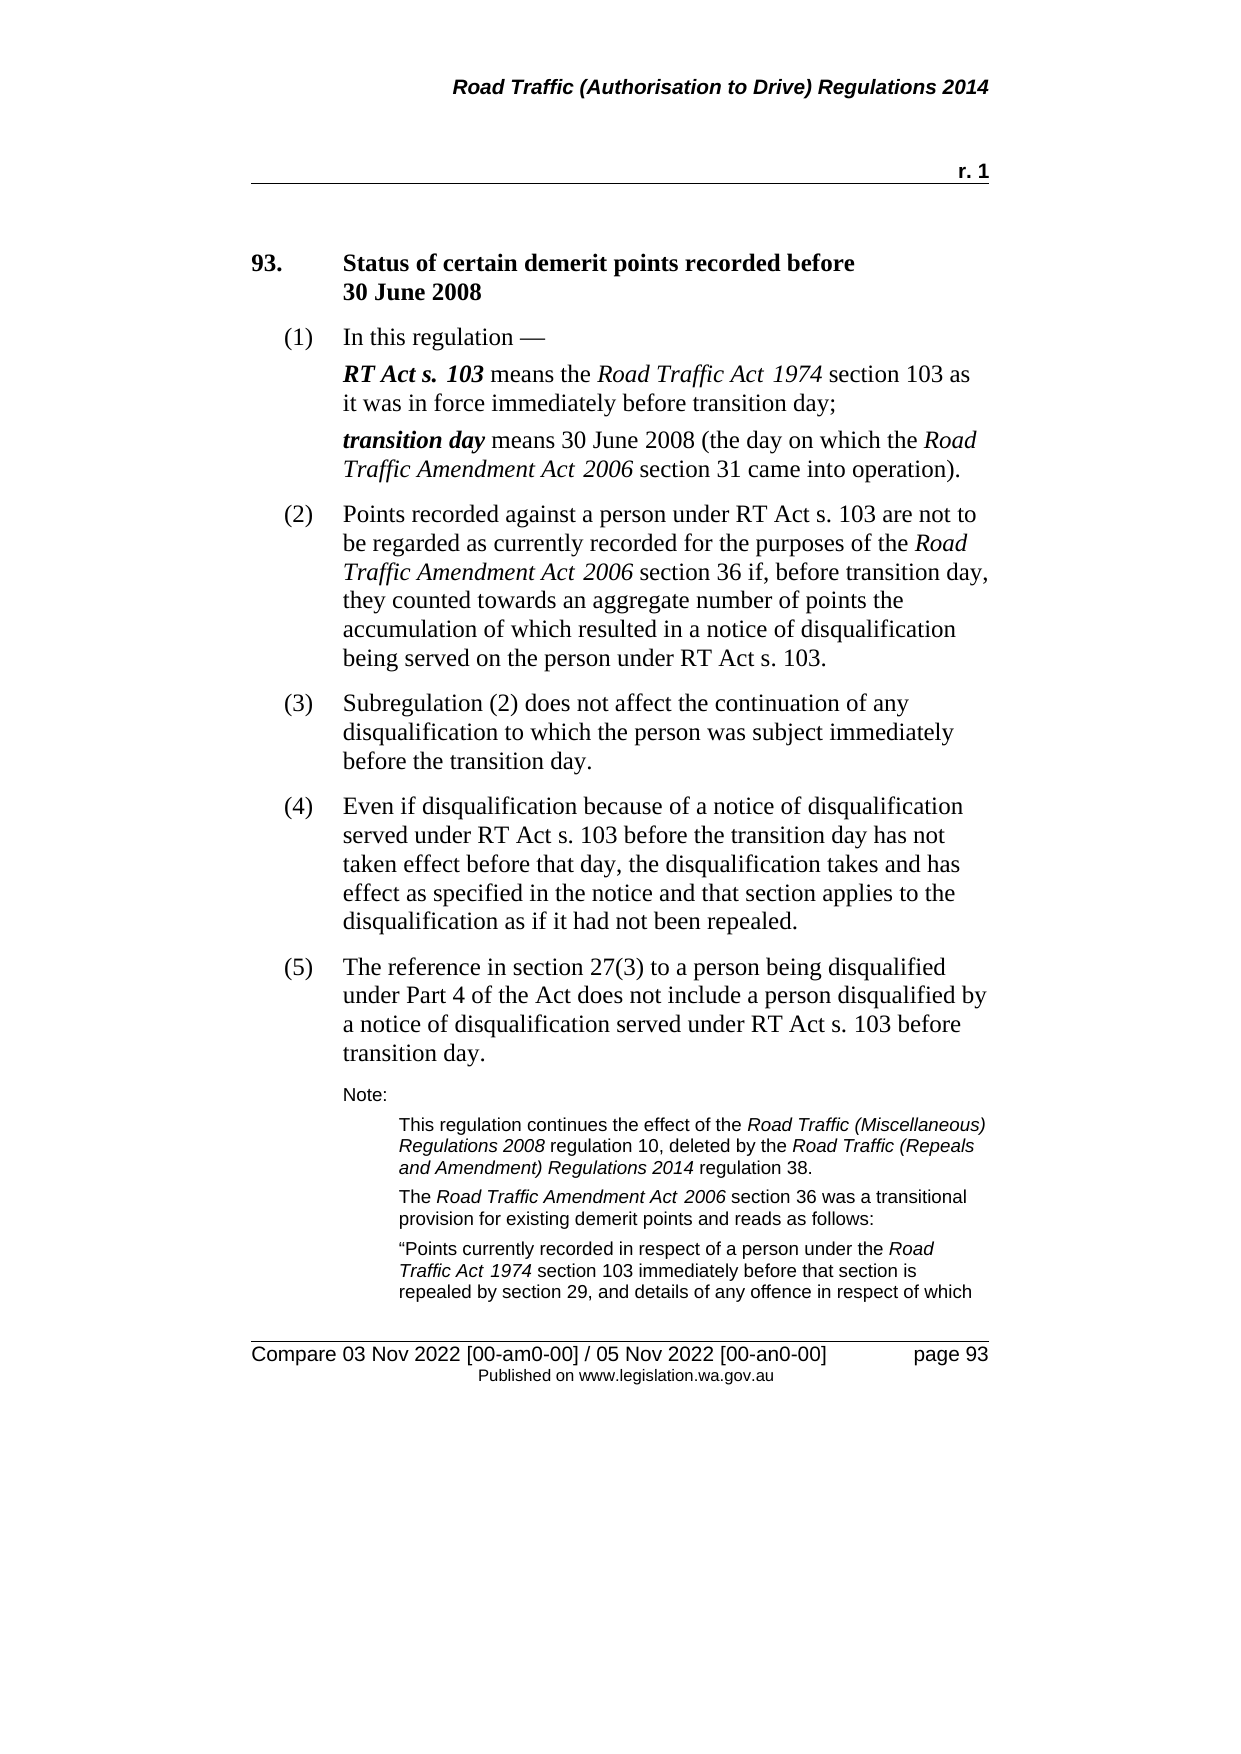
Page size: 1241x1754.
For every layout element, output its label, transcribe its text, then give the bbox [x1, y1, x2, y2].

text (4) Even if disqualification because of a notice of disqualification served under RT Act s. 103 before the transition day has not taken effect before that day, the disqualification takes and has effect as specified in the notice and that section applies to the disqualification as if it had not been repealed. [251, 791, 989, 935]
subtitle 93. Status of certain demerit points recorded before 30 June 2008 [251, 248, 989, 306]
text (2) Points recorded against a person under RT Act s. 103 are not to be regarded as currently recorded for the purposes of the Road Traffic Amendment Act 2006 section 36 if, before transition day, they counted towards an aggregate number of points the accumulation of which resulted in a notice of disqualification being served on the person under RT Act s. 103. [251, 499, 989, 672]
subtitle Note: [251, 1083, 989, 1105]
text This regulation continues the effect of the Road Traffic (Miscellaneous) Regulations 2008 regulation 10, deleted by the Road Traffic (Repeals and Amendment) Regulations 2014 regulation 38. [251, 1113, 989, 1178]
text transition day means 30 June 2008 (the day on which the Road Traffic Amendment Act 2006 section 31 came into operation). [251, 425, 989, 483]
text (1) In this regulation — [251, 322, 989, 351]
text The Road Traffic Amendment Act 2006 section 36 was a transitional provision for existing demerit points and reads as follows: [251, 1186, 989, 1229]
text (3) Subregulation (2) does not affect the continuation of any disqualification to which the person was subject immediately before the transition day. [251, 688, 989, 775]
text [251, 1238, 989, 1302]
text RT Act s. 103 means the Road Traffic Act 1974 section 103 as it was in force immediately before transition day; [251, 359, 989, 417]
text (5) The reference in section 27(3) to a person being disqualified under Part 4 of the Act does not include a person disqualified by a notice of disqualification served under RT Act s. 103 before transition day. [251, 952, 989, 1067]
